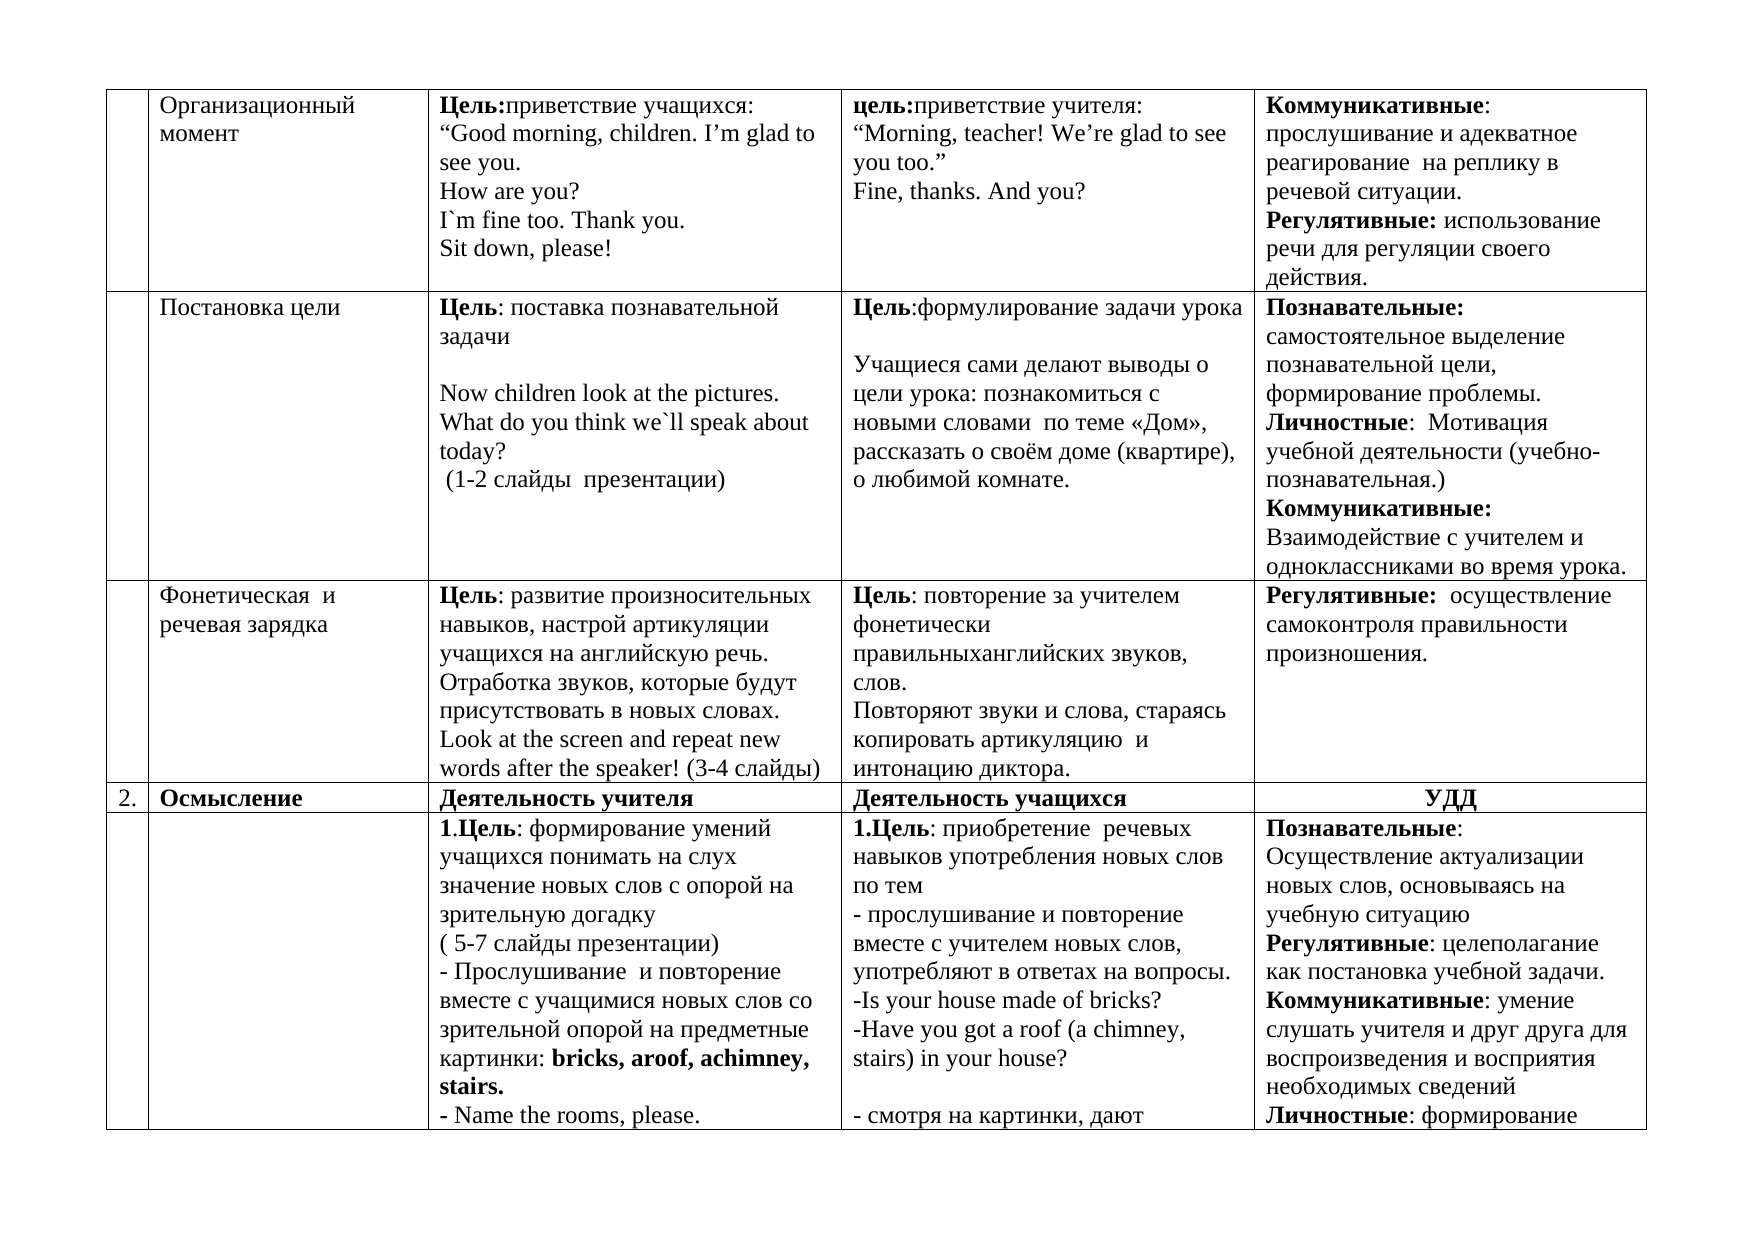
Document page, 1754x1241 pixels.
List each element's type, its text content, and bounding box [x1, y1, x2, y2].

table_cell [429, 813, 841, 1129]
table_cell Цель: поставка познавательной задачи Now children look at the pictures. What do you think we`ll speak about today? (1-2 слайды презентации) [429, 292, 841, 579]
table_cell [1255, 813, 1646, 1129]
table_cell цель:приветствие учителя: “Morning, teacher! We’re glad to see you too.” Fine, thanks. And you? [842, 90, 1254, 291]
table_cell Коммуникативные: прослушивание и адекватное реагирование на реплику в речевой ситуации. Регулятивные: использование речи для регуляции своего действия. [1255, 90, 1646, 291]
table_cell Цель: развитие произносительных навыков, настрой артикуляции учащихся на английскую речь. Отработка звуков, которые будут присутствовать в новых словах. Look at the screen and repeat new words after the speaker! (3-4 слайды) [429, 581, 841, 782]
table_cell [107, 292, 148, 579]
table_cell Постановка цели [149, 292, 428, 579]
table_cell [107, 813, 148, 1129]
table_cell Цель:формулирование задачи урока Учащиеся сами делают выводы о цели урока: познакомиться с новыми словами по теме «Дом», рассказать о своём доме (квартире), о любимой комнате. [842, 292, 1254, 579]
table_cell Цель: повторение за учителем фонетически правильныханглийских звуков, слов. Повторяют звуки и слова, стараясь копировать артикуляцию и интонацию диктора. [842, 581, 1254, 782]
table_cell Цель:приветствие учащихся: “Good morning, children. I’m glad to see you. How are you? I`m fine too. Thank you. Sit down, please! [429, 90, 841, 291]
table_cell Организационный момент [149, 90, 428, 291]
table_cell [107, 90, 148, 291]
table_cell УДД [1255, 783, 1646, 812]
table_cell [107, 581, 148, 782]
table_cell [149, 813, 428, 1129]
table_cell 2. [107, 783, 148, 812]
table_cell Познавательные: самостоятельное выделение познавательной цели, формирование проблемы. Личностные: Мотивация учебной деятельности (учебно-познавательная.) Коммуникативные: Взаимодействие с учителем и одноклассниками во время урока. [1255, 292, 1646, 579]
table_cell Деятельность учителя [429, 783, 841, 812]
table_cell Осмысление [149, 783, 428, 812]
table_cell Регулятивные: осуществление самоконтроля правильности произношения. [1255, 581, 1646, 782]
table_cell Деятельность учащихся [842, 783, 1254, 812]
table_cell Фонетическая и речевая зарядка [149, 581, 428, 782]
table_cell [842, 813, 1254, 1129]
